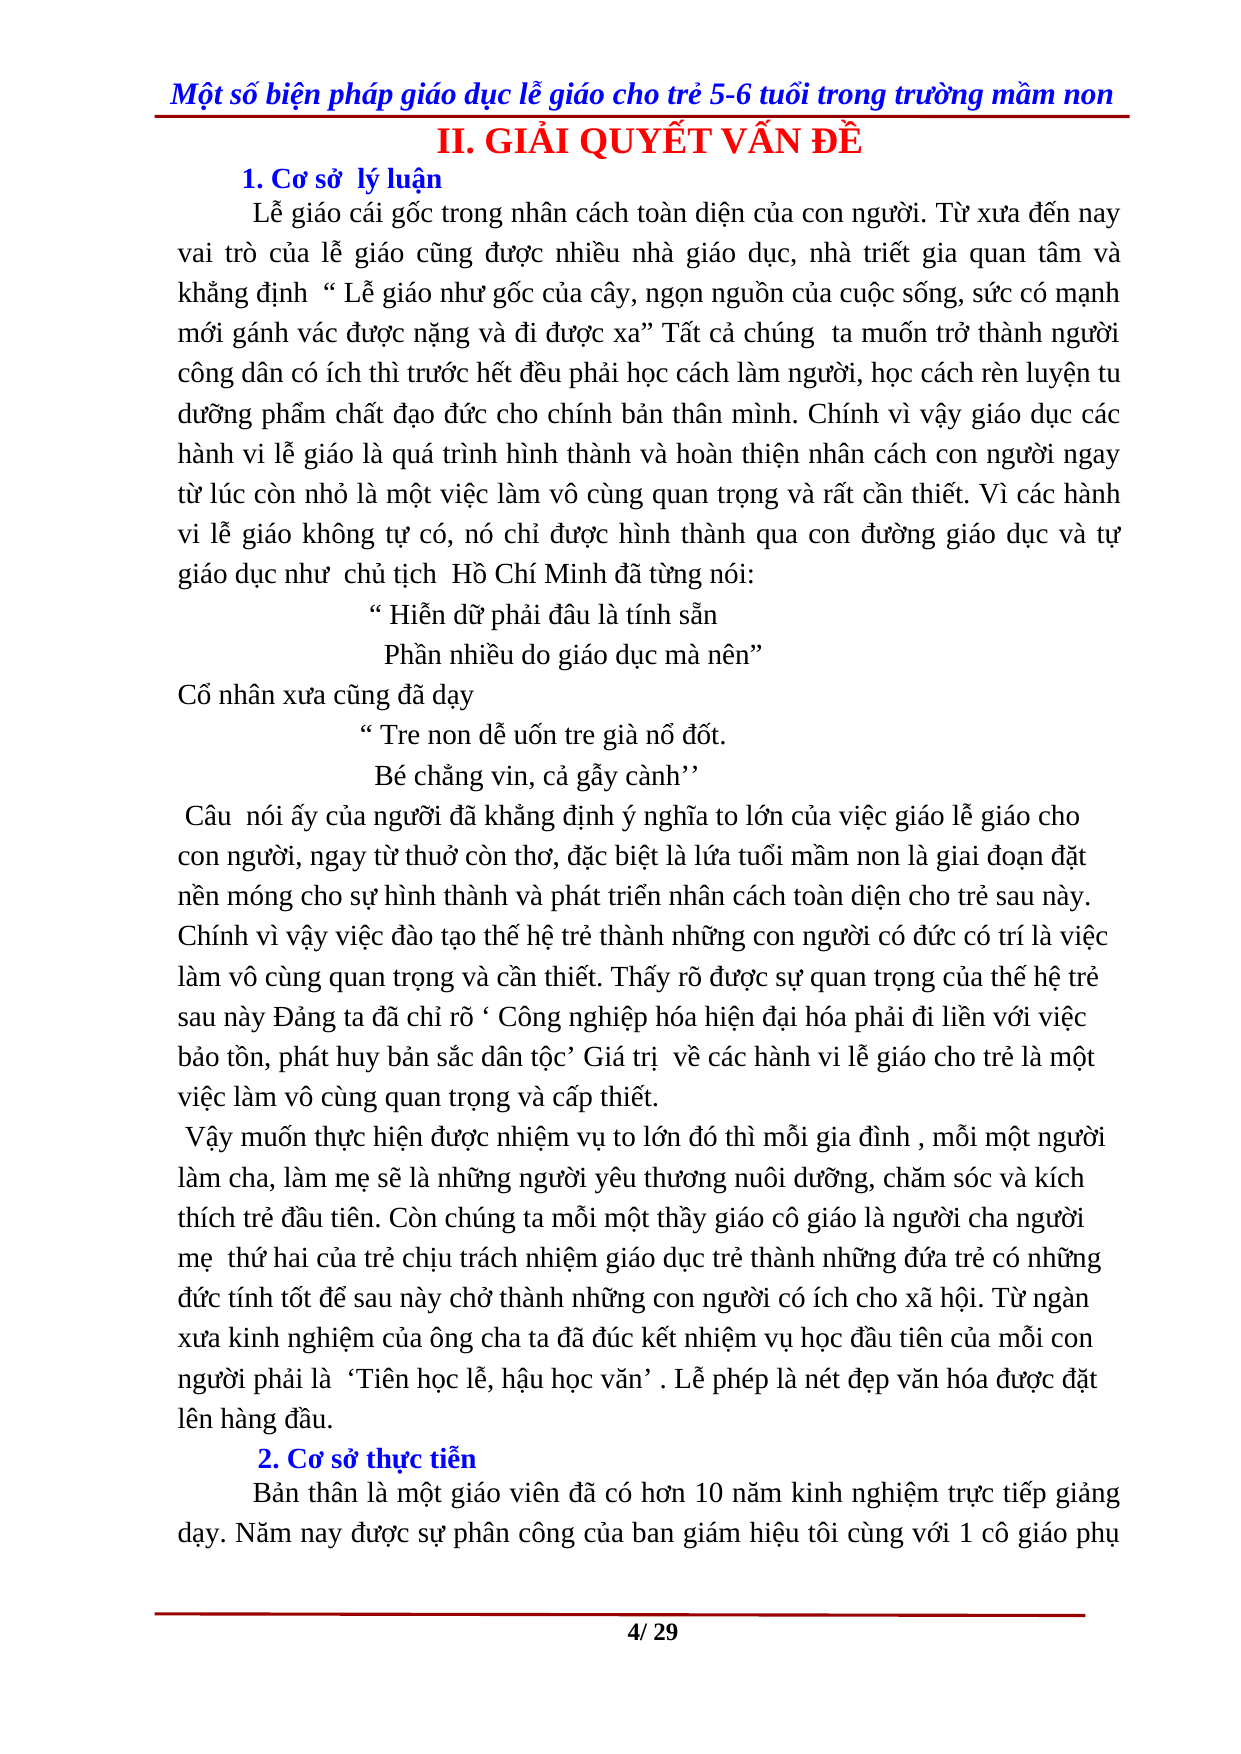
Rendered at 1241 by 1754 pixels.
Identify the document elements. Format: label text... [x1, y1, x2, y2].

text Phần nhiều do giáo dục mà nên” [177, 637, 1122, 671]
text Lễ giáo cái gốc trong nhân cách toàn diện của con người. Từ xưa đến nay vai trò của lễ giáo cũng được nhiều nhà giáo dục, nhà triết gia quan tâm và khẳng định “ Lễ giáo như gốc của cây, ngọn nguồn của cuộc sống, sức có mạnh mới gánh vác được nặng và đi được xa” Tất cả chúng ta muốn trở thành người công dân có ích thì trước hết đều phải học cách làm người, học cách rèn luyện tu dưỡng phẩm chất đạo đức cho chính bản thân mình. Chính vì vậy giáo dục các hành vi lễ giáo là quá trình hình thành và hoàn thiện nhân cách con người ngay từ lúc còn nhỏ là một việc làm vô cùng quan trọng và rất cần thiết. Vì các hành vi lễ giáo không tự có, nó chỉ được hình thành qua con đường giáo dục và tự giáo dục như chủ tịch Hồ Chí Minh đã từng nói: [177, 195, 1122, 590]
subtitle 1. Cơ sở lý luận [177, 161, 1122, 195]
subtitle II. GIẢI QUYẾT VẤN ĐỀ [177, 118, 1122, 161]
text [177, 1475, 1122, 1548]
text Câu nói ấy của ngưỡi đã khẳng định ý nghĩa to lớn của việc giáo lễ giáo cho con người, ngay từ thuở còn thơ, đặc biệt là lứa tuổi mầm non là giai đoạn đặt nền móng cho sự hình thành và phát triển nhân cách toàn diện cho trẻ sau này. Chính vì vậy việc đào tạo thế hệ trẻ thành những con người có đức có trí là việc làm vô cùng quan trọng và cần thiết. Thấy rõ được sự quan trọng của thế hệ trẻ sau này Đảng ta đã chỉ rõ ‘ Công nghiệp hóa hiện đại hóa phải đi liền với việc bảo tồn, phát huy bản sắc dân tộc’ Giá trị về các hành vi lễ giáo cho trẻ là một việc làm vô cùng quan trọng và cấp thiết. [177, 798, 1122, 1113]
text “ Hiễn dữ phải đâu là tính sẵn [177, 597, 1122, 630]
text “ Tre non dễ uốn tre già nổ đốt. [177, 717, 1122, 751]
subtitle 2. Cơ sở thực tiễn [177, 1441, 1122, 1475]
text Cổ nhân xưa cũng đã dạy [177, 677, 1122, 711]
text Vậy muốn thực hiện được nhiệm vụ to lớn đó thì mỗi gia đình , mỗi một người làm cha, làm mẹ sẽ là những người yêu thương nuôi dưỡng, chăm sóc và kích thích trẻ đầu tiên. Còn chúng ta mỗi một thầy giáo cô giáo là người cha người mẹ thứ hai của trẻ chịu trách nhiệm giáo dục trẻ thành những đứa trẻ có những đức tính tốt để sau này chở thành những con người có ích cho xã hội. Từ ngàn xưa kinh nghiệm của ông cha ta đã đúc kết nhiệm vụ học đầu tiên của mỗi con người phải là ‘Tiên học lễ, hậu học văn’ . Lễ phép là nét đẹp văn hóa được đặt lên hàng đầu. [177, 1119, 1122, 1434]
text Bé chẳng vin, cả gẫy cành’’ [177, 758, 1122, 791]
